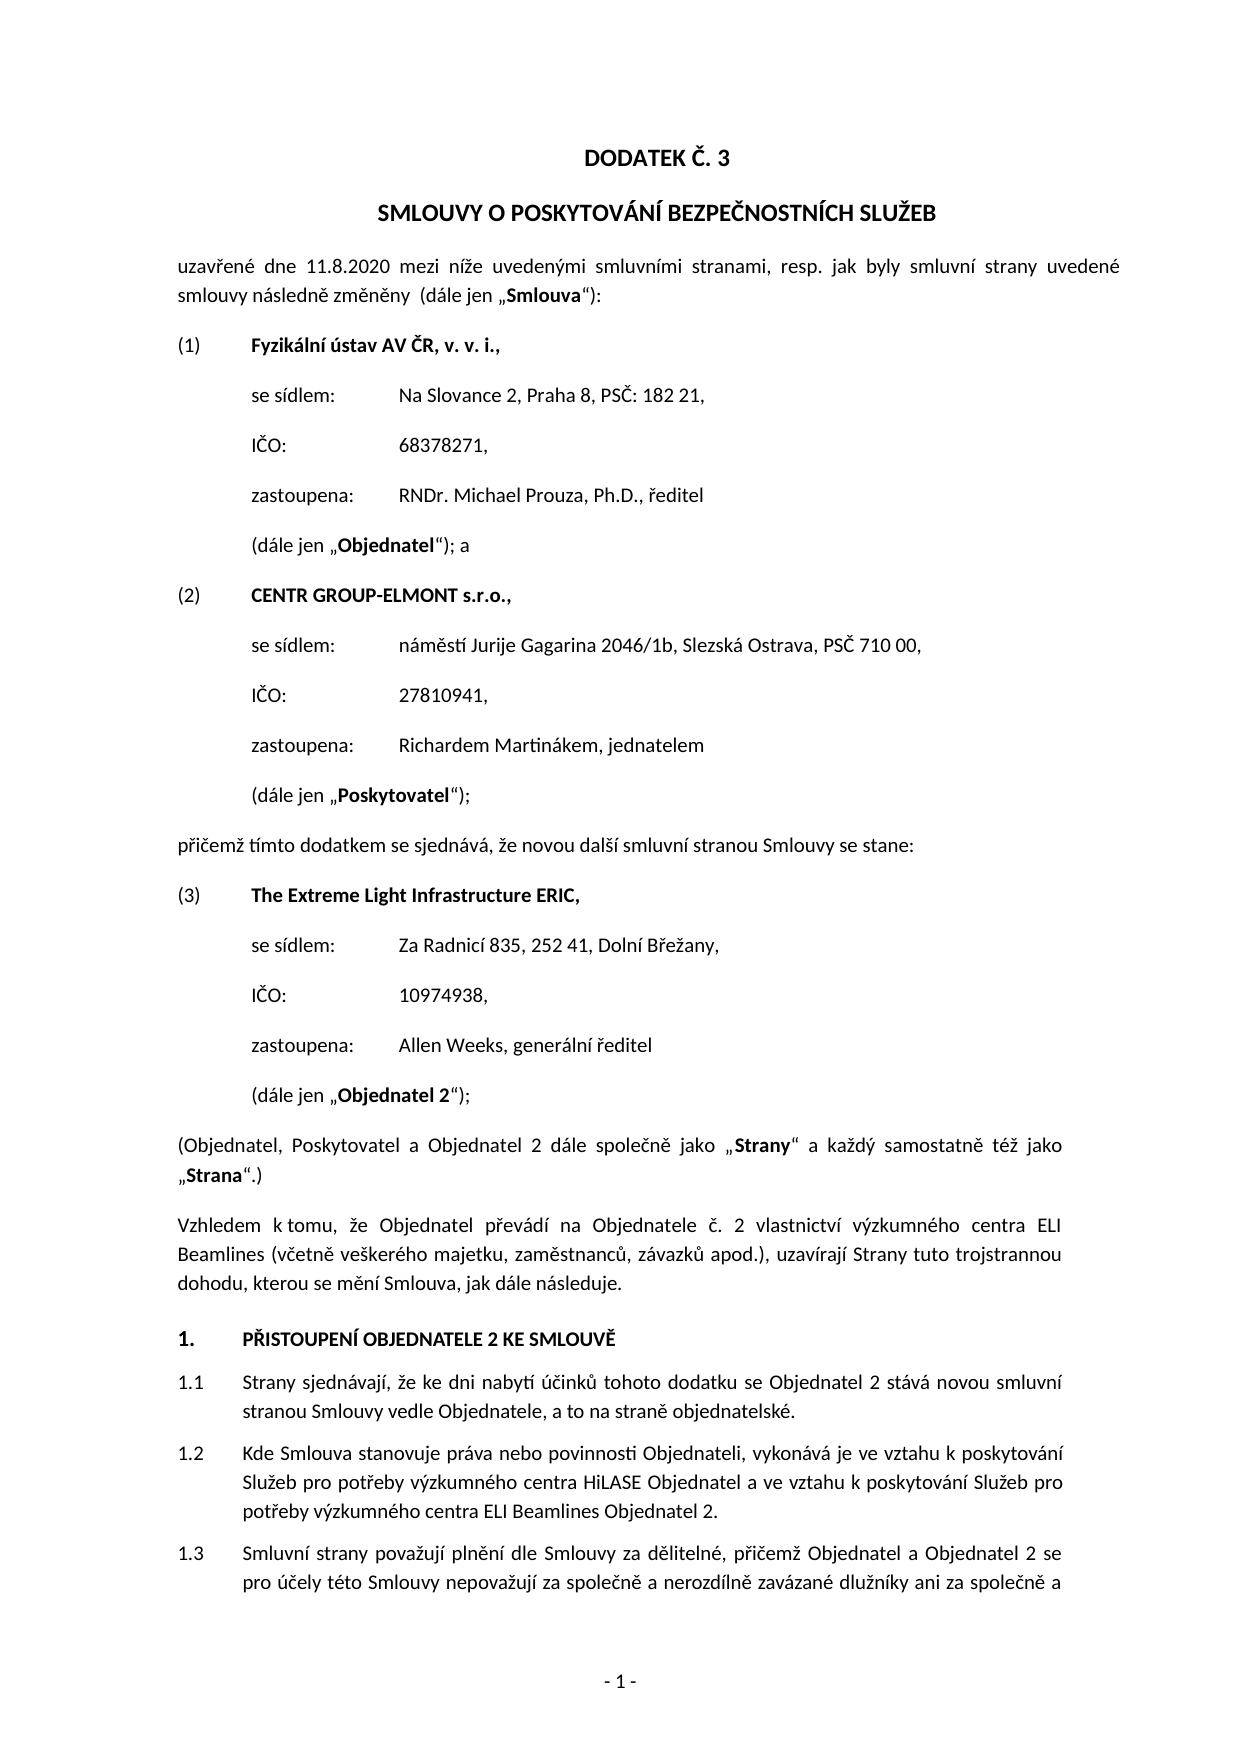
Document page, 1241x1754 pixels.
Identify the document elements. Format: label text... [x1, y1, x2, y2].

subtitle Strany sjednávají, že ke dni nabytí účinků tohoto dodatku se Objednatel 2 stává novou smluvní stranou Smlouvy vedle Objednatele, a to na straně objednatelské. [177, 1369, 1063, 1423]
list CENTR GROUP-ELMONT s.r.o., [177, 583, 1063, 608]
text zastoupena: Richardem Martinákem, jednatelem [251, 733, 1063, 758]
text se sídlem: Za Radnicí 835, 252 41, Dolní Břežany, [251, 933, 1063, 958]
list Fyzikální ústav AV ČR, v. v. i., [177, 333, 1063, 358]
subtitle Přistoupení objednatele 2 ke smlouvě [177, 1324, 1063, 1352]
text IČO: 10974938, [251, 983, 1063, 1008]
text se sídlem: náměstí Jurije Gagarina 2046/1b, Slezská Ostrava, PSČ 710 00, [251, 633, 1063, 658]
text (Objednatel, Poskytovatel a Objednatel 2 dále společně jako „Strany“ a každý samostatně též jako „Strana“.) [177, 1133, 1063, 1187]
list The Extreme Light Infrastructure ERIC, [177, 883, 1063, 908]
text Dodatek č. 3 [251, 142, 1063, 172]
text zastoupena: RNDr. Michael Prouza, Ph.D., ředitel [251, 483, 1063, 508]
text (dále jen „Objednatel 2“); [251, 1083, 1063, 1108]
text (dále jen „Objednatel“); a [251, 533, 1063, 558]
text přičemž tímto dodatkem se sjednává, že novou další smluvní stranou Smlouvy se stane: [177, 833, 1063, 858]
text (dále jen „Poskytovatel“); [251, 783, 1063, 808]
text zastoupena: Allen Weeks, generální ředitel [251, 1033, 1063, 1058]
text se sídlem: Na Slovance 2, Praha 8, PSČ: 182 21, [251, 383, 1063, 408]
text IČO: 68378271, [251, 433, 1063, 458]
subtitle Kde Smlouva stanovuje práva nebo povinnosti Objednateli, vykonává je ve vztahu k poskytování Služeb pro potřeby výzkumného centra HiLASE Objednatel a ve vztahu k poskytování Služeb pro potřeby výzkumného centra ELI Beamlines Objednatel 2. [177, 1440, 1063, 1523]
text Vzhledem k tomu, že Objednatel převádí na Objednatele č. 2 vlastnictví výzkumného centra ELI Beamlines (včetně veškerého majetku, zaměstnanců, závazků apod.), uzavírají Strany tuto trojstrannou dohodu, kterou se mění Smlouva, jak dále následuje. [177, 1212, 1063, 1296]
text IČO: 27810941, [251, 683, 1063, 708]
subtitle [177, 1540, 1063, 1594]
text uzavřené dne 11.8.2020 mezi níže uvedenými smluvními stranami, resp. jak byly smluvní strany uvedené smlouvy následně změněny (dále jen „Smlouva“): [177, 253, 1122, 308]
text smlouvy o poskytování bezpečnostních služeb [251, 198, 1063, 228]
